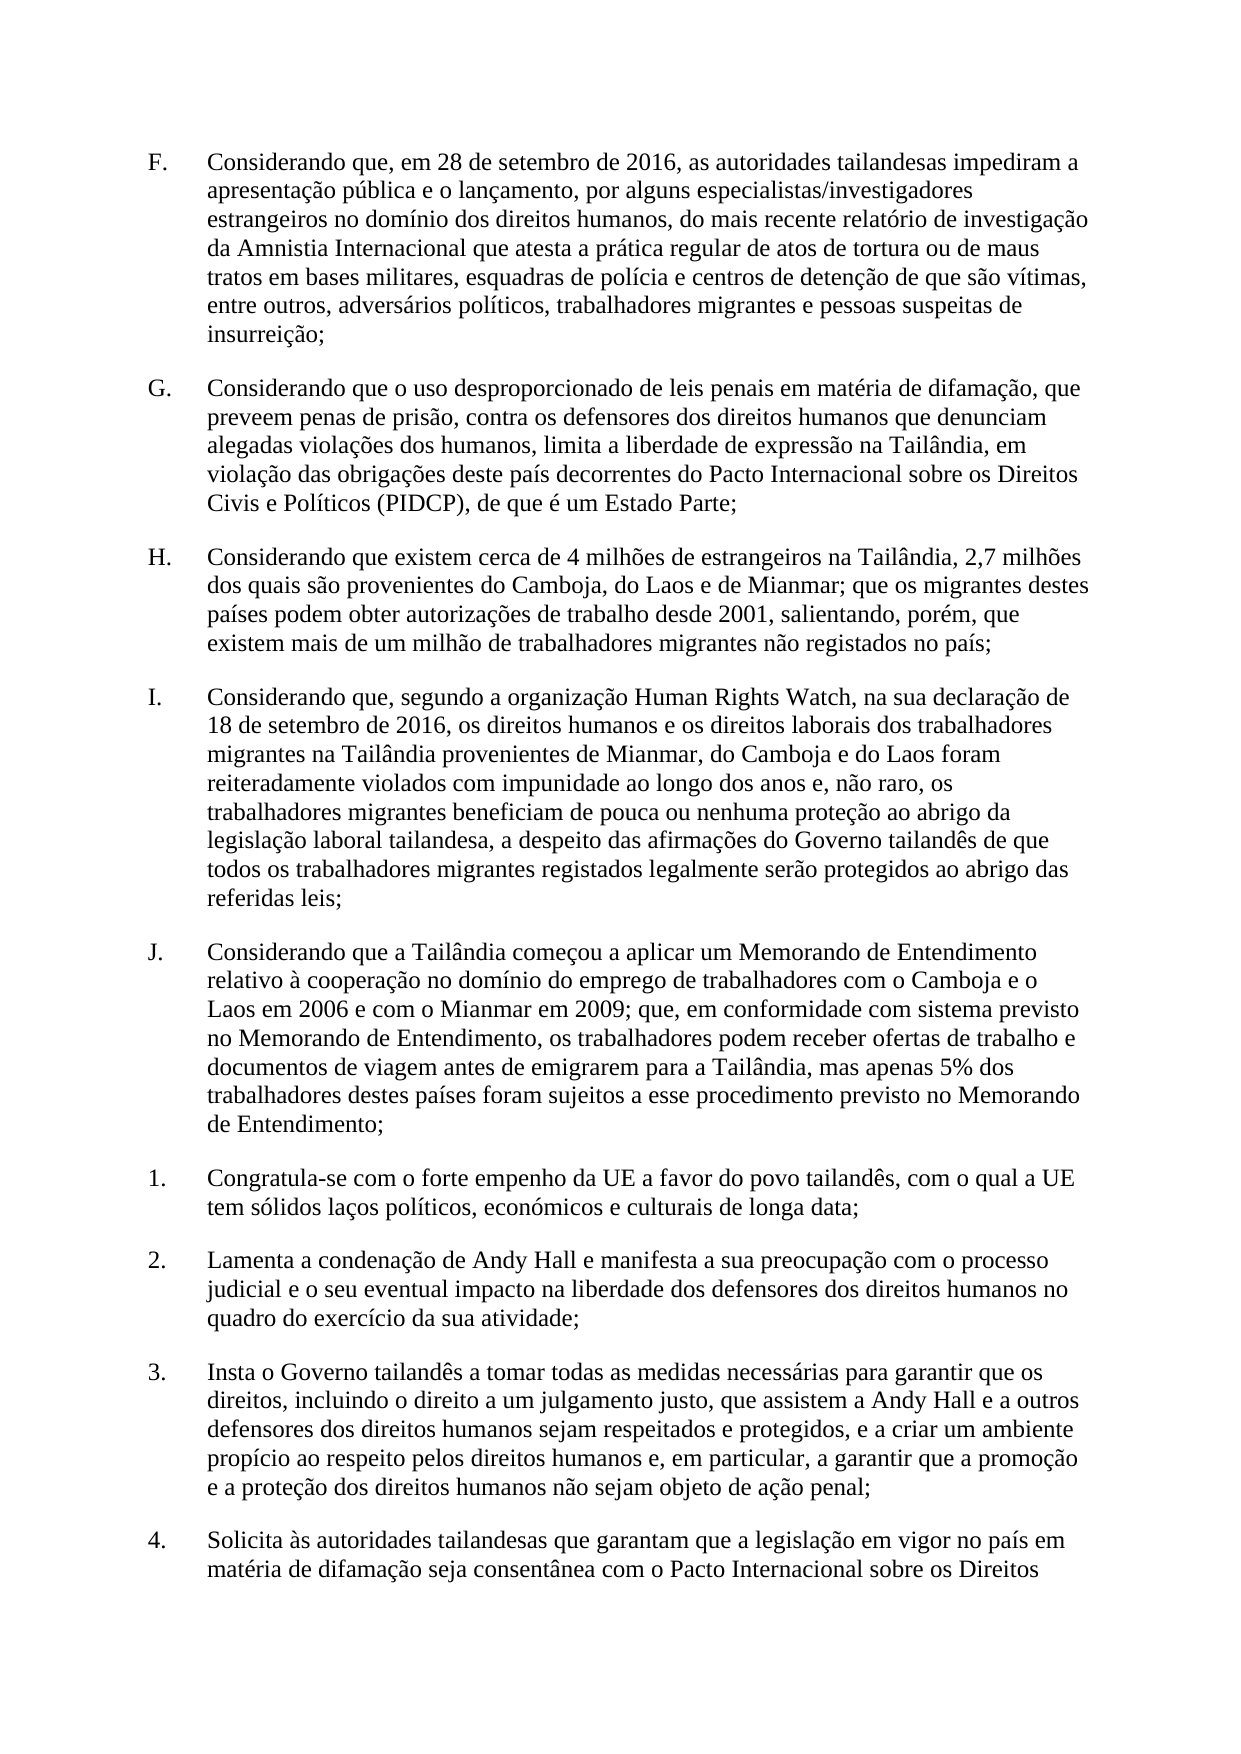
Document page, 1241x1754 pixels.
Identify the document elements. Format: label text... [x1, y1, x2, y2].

text 1. Congratula-se com o forte empenho da UE a favor do povo tailandês, com o qual a UE tem sólidos laços políticos, económicos e culturais de longa data; [148, 1163, 1092, 1221]
text H. Considerando que existem cerca de 4 milhões de estrangeiros na Tailândia, 2,7 milhões dos quais são provenientes do Camboja, do Laos e de Mianmar; que os migrantes destes países podem obter autorizações de trabalho desde 2001, salientando, porém, que existem mais de um milhão de trabalhadores migrantes não registados no país; [148, 542, 1092, 657]
text J. Considerando que a Tailândia começou a aplicar um Memorando de Entendimento relativo à cooperação no domínio do emprego de trabalhadores com o Camboja e o Laos em 2006 e com o Mianmar em 2009; que, em conformidade com sistema previsto no Memorando de Entendimento, os trabalhadores podem receber ofertas de trabalho e documentos de viagem antes de emigrarem para a Tailândia, mas apenas 5% dos trabalhadores destes países foram sujeitos a esse procedimento previsto no Memorando de Entendimento; [148, 937, 1092, 1138]
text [148, 1526, 1092, 1583]
text F. Considerando que, em 28 de setembro de 2016, as autoridades tailandesas impediram a apresentação pública e o lançamento, por alguns especialistas/investigadores estrangeiros no domínio dos direitos humanos, do mais recente relatório de investigação da Amnistia Internacional que atesta a prática regular de atos de tortura ou de maus tratos em bases militares, esquadras de polícia e centros de detenção de que são vítimas, entre outros, adversários políticos, trabalhadores migrantes e pessoas suspeitas de insurreição; [148, 147, 1092, 348]
text G. Considerando que o uso desproporcionado de leis penais em matéria de difamação, que preveem penas de prisão, contra os defensores dos direitos humanos que denunciam alegadas violações dos humanos, limita a liberdade de expressão na Tailândia, em violação das obrigações deste país decorrentes do Pacto Internacional sobre os Direitos Civis e Políticos (PIDCP), de que é um Estado Parte; [148, 373, 1092, 517]
text 2. Lamenta a condenação de Andy Hall e manifesta a sua preocupação com o processo judicial e o seu eventual impacto na liberdade dos defensores dos direitos humanos no quadro do exercício da sua atividade; [148, 1246, 1092, 1332]
text I. Considerando que, segundo a organização Human Rights Watch, na sua declaração de 18 de setembro de 2016, os direitos humanos e os direitos laborais dos trabalhadores migrantes na Tailândia provenientes de Mianmar, do Camboja e do Laos foram reiteradamente violados com impunidade ao longo dos anos e, não raro, os trabalhadores migrantes beneficiam de pouca ou nenhuma proteção ao abrigo da legislação laboral tailandesa, a despeito das afirmações do Governo tailandês de que todos os trabalhadores migrantes registados legalmente serão protegidos ao abrigo das referidas leis; [148, 682, 1092, 912]
text 3. Insta o Governo tailandês a tomar todas as medidas necessárias para garantir que os direitos, incluindo o direito a um julgamento justo, que assistem a Andy Hall e a outros defensores dos direitos humanos sejam respeitados e protegidos, e a criar um ambiente propício ao respeito pelos direitos humanos e, em particular, a garantir que a promoção e a proteção dos direitos humanos não sejam objeto de ação penal; [148, 1357, 1092, 1501]
